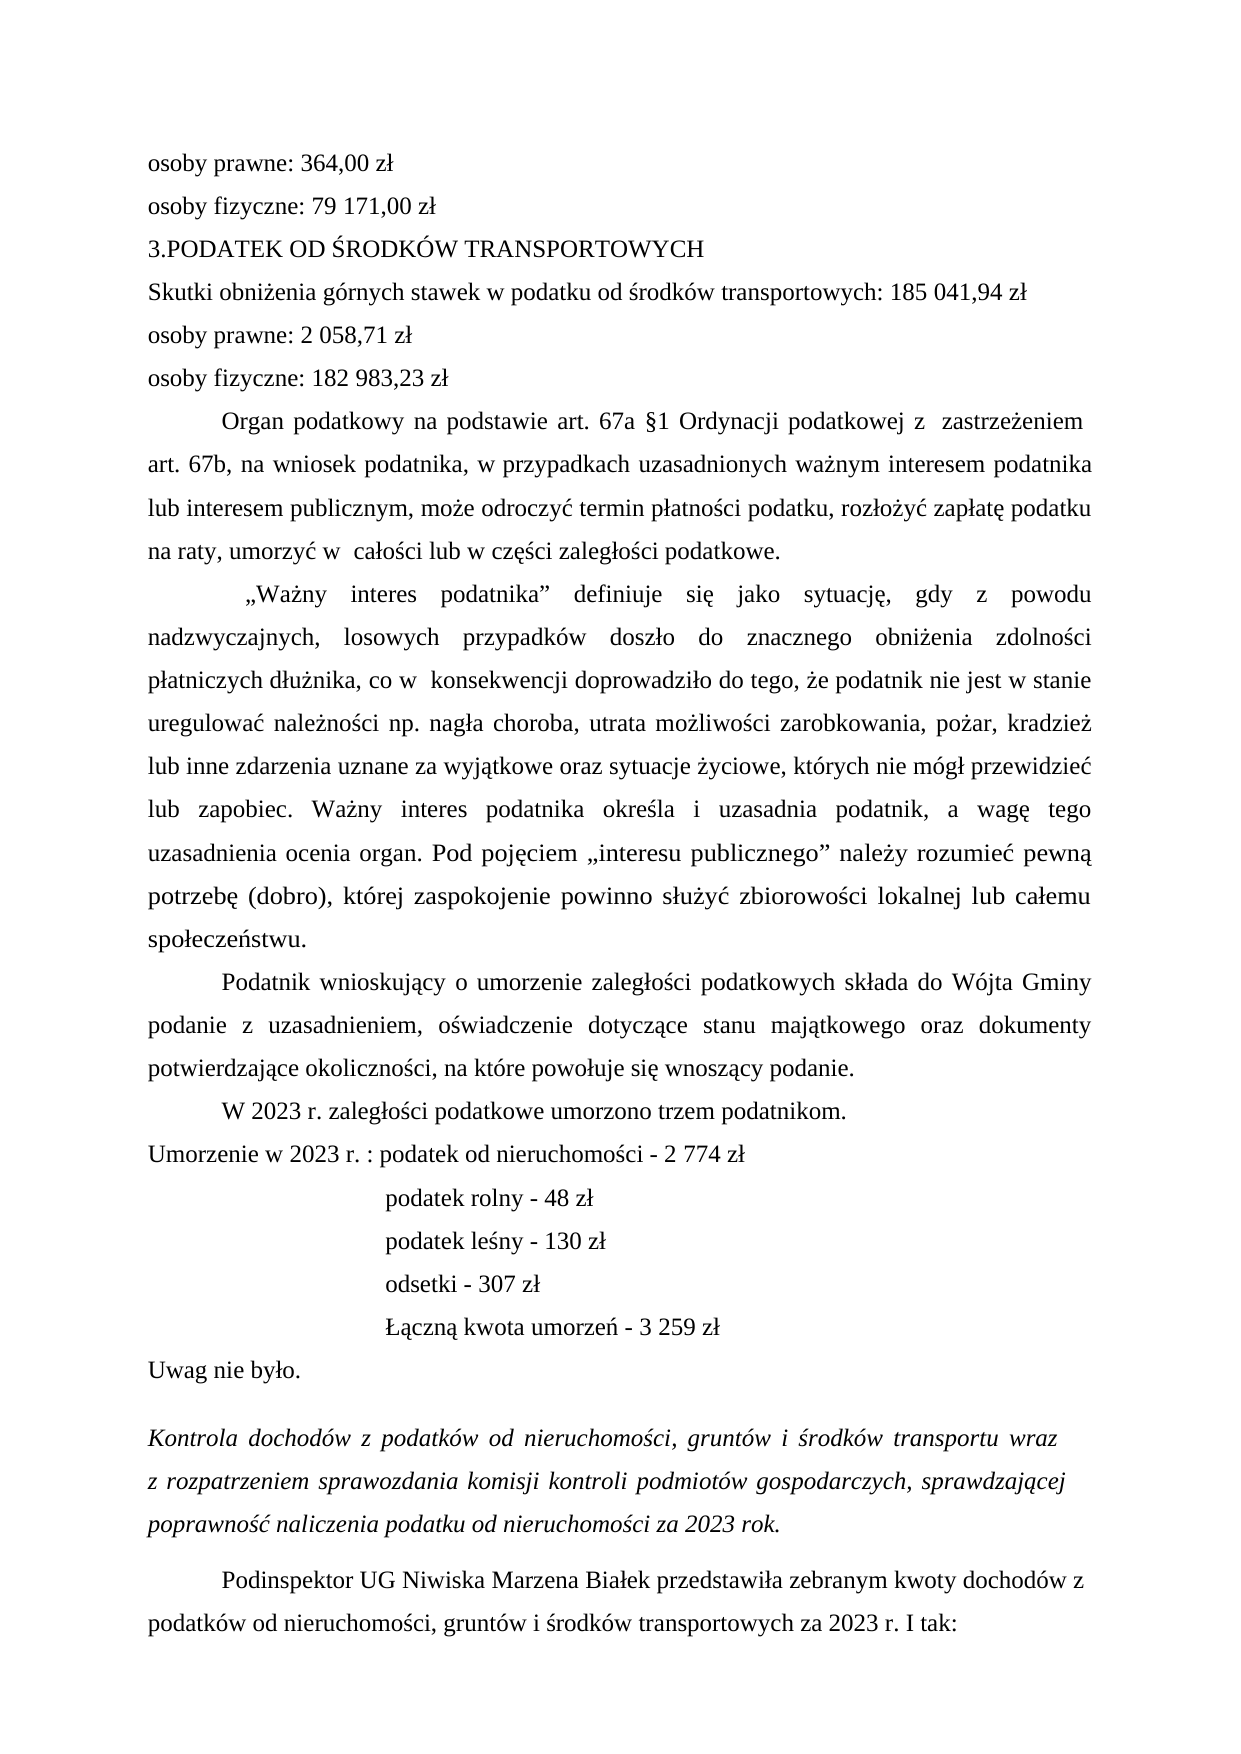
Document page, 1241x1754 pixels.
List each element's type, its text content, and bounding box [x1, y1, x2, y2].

text Kontrola dochodów z podatków od nieruchomości, gruntów i środków transportu wraz z rozpatrzeniem sprawozdania komisji kontroli podmiotów gospodarczych, sprawdzającej poprawność naliczenia podatku od nieruchomości za 2023 rok. [148, 1423, 1069, 1538]
text Umorzenie w 2023 r. : podatek od nieruchomości - 2 774 zł [148, 1139, 1092, 1168]
text Łączną kwota umorzeń - 3 259 zł [148, 1312, 1092, 1341]
text Podinspektor UG Niwiska Marzena Białek przedstawiła zebranym kwoty dochodów z podatków od nieruchomości, gruntów i środków transportowych za 2023 r. I tak: [148, 1565, 1092, 1637]
text Skutki obniżenia górnych stawek w podatku od środków transportowych: 185 041,94 zł [148, 277, 1092, 306]
text osoby prawne: 364,00 zł [148, 148, 1092, 176]
text odsetki - 307 zł [148, 1269, 1092, 1298]
text podatek rolny - 48 zł [148, 1183, 1092, 1211]
text „Ważny interes podatnika” definiuje się jako sytuację, gdy z powodu nadzwyczajnych, losowych przypadków doszło do znacznego obniżenia zdolności płatniczych dłużnika, co w konsekwencji doprowadziło do tego, że podatnik nie jest w stanie uregulować należności np. nagła choroba, utrata możliwości zarobkowania, pożar, kradzież lub inne zdarzenia uznane za wyjątkowe oraz sytuacje życiowe, których nie mógł przewidzieć lub zapobiec. Ważny interes podatnika określa i uzasadnia podatnik, a wagę tego uzasadnienia ocenia organ. Pod pojęciem „interesu publicznego” należy rozumieć pewną potrzebę (dobro), której zaspokojenie powinno służyć zbiorowości lokalnej lub całemu społeczeństwu. [148, 579, 1092, 953]
text Organ podatkowy na podstawie art. 67a §1 Ordynacji podatkowej z zastrzeżeniem art. 67b, na wniosek podatnika, w przypadkach uzasadnionych ważnym interesem podatnika lub interesem publicznym, może odroczyć termin płatności podatku, rozłożyć zapłatę podatku na raty, umorzyć w całości lub w części zaległości podatkowe. [148, 406, 1092, 564]
text 3.PODATEK OD ŚRODKÓW TRANSPORTOWYCH [148, 234, 1092, 263]
text podatek leśny - 130 zł [148, 1226, 1092, 1254]
text osoby prawne: 2 058,71 zł [148, 320, 1092, 349]
text osoby fizyczne: 182 983,23 zł [148, 363, 1092, 392]
text Uwag nie było. [148, 1355, 1092, 1384]
text osoby fizyczne: 79 171,00 zł [148, 191, 1092, 219]
text W 2023 r. zaległości podatkowe umorzono trzem podatnikom. [148, 1096, 1092, 1125]
text Podatnik wnioskujący o umorzenie zaległości podatkowych składa do Wójta Gminy podanie z uzasadnieniem, oświadczenie dotyczące stanu majątkowego oraz dokumenty potwierdzające okoliczności, na które powołuje się wnoszący podanie. [148, 967, 1092, 1082]
